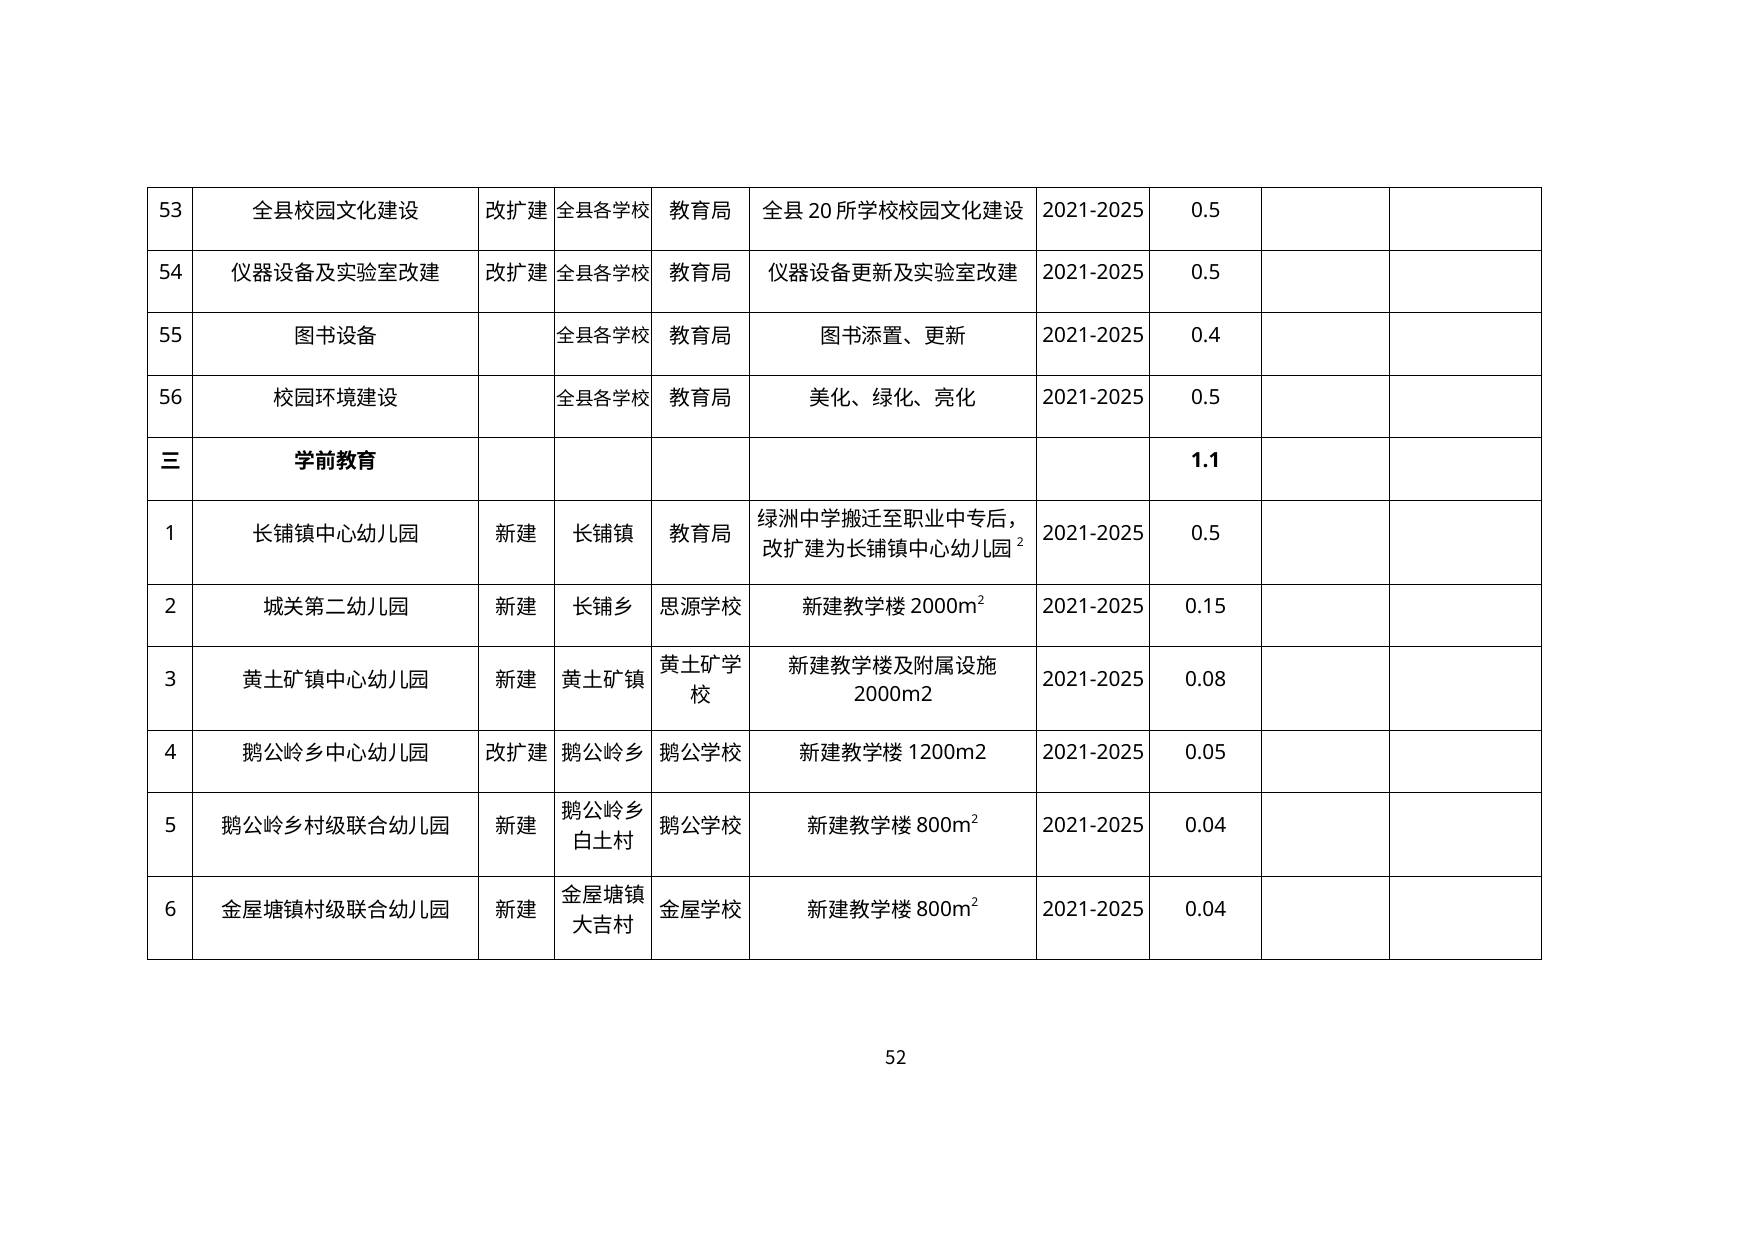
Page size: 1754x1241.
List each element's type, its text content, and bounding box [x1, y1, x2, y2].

table_cell 改扩建 [479, 731, 554, 792]
table_cell 0.5 [1150, 501, 1261, 583]
table_cell [1262, 501, 1389, 583]
table_cell 改扩建 [479, 188, 554, 250]
table_cell 56 [148, 376, 192, 437]
table_cell 新建教学楼及附属设施2000m2 [750, 647, 1036, 729]
table_cell 0.4 [1150, 313, 1261, 375]
table_cell 2021-2025 [1037, 585, 1149, 646]
table_cell 城关第二幼儿园 [193, 585, 478, 646]
table_cell 0.5 [1150, 251, 1261, 312]
table_cell [1390, 376, 1541, 437]
table_cell 鹅公岭乡村级联合幼儿园 [193, 793, 478, 876]
table_cell 教育局 [652, 376, 749, 437]
table_cell 学前教育 [193, 438, 478, 500]
table_cell 5 [148, 793, 192, 876]
table_cell [1390, 647, 1541, 729]
table_cell [1390, 188, 1541, 250]
table_cell 金屋塘镇大吉村 [555, 877, 651, 959]
table_cell 鹅公岭乡中心幼儿园 [193, 731, 478, 792]
table_cell [1390, 251, 1541, 312]
table_cell 新建 [479, 793, 554, 876]
table_cell [1262, 585, 1389, 646]
table_cell 长铺镇中心幼儿园 [193, 501, 478, 583]
table_cell [1262, 877, 1389, 959]
table_cell 6 [148, 877, 192, 959]
table_cell 2021-2025 [1037, 188, 1149, 250]
table_cell [1390, 877, 1541, 959]
table_cell 三 [148, 438, 192, 500]
table_cell 教育局 [652, 188, 749, 250]
table_cell [479, 438, 554, 500]
table_cell [1262, 251, 1389, 312]
table_cell 全县各学校 [555, 376, 651, 437]
table_cell 鹅公岭乡 [555, 731, 651, 792]
table_cell 0.5 [1150, 188, 1261, 250]
table_cell 金屋学校 [652, 877, 749, 959]
table_cell 新建教学楼800m2 [750, 877, 1036, 959]
table_cell 0.04 [1150, 793, 1261, 876]
table_cell [1262, 731, 1389, 792]
table_cell 教育局 [652, 251, 749, 312]
table_cell 新建教学楼800m2 [750, 793, 1036, 876]
table_cell [555, 438, 651, 500]
table_cell 2021-2025 [1037, 877, 1149, 959]
table_cell 2021-2025 [1037, 376, 1149, 437]
table_cell 鹅公学校 [652, 731, 749, 792]
table_cell 黄土矿镇中心幼儿园 [193, 647, 478, 729]
table_cell 2021-2025 [1037, 501, 1149, 583]
table_cell 长铺镇 [555, 501, 651, 583]
table_cell 校园环境建设 [193, 376, 478, 437]
table_cell [1262, 793, 1389, 876]
table_cell 仪器设备及实验室改建 [193, 251, 478, 312]
table_cell 新建 [479, 501, 554, 583]
table_cell 54 [148, 251, 192, 312]
table_cell 新建 [479, 647, 554, 729]
table_cell 鹅公学校 [652, 793, 749, 876]
table_cell 新建教学楼1200m2 [750, 731, 1036, 792]
table_cell 全县20所学校校园文化建设 [750, 188, 1036, 250]
table_cell 图书添置、更新 [750, 313, 1036, 375]
table_cell 2 [148, 585, 192, 646]
table_cell 仪器设备更新及实验室改建 [750, 251, 1036, 312]
table_cell 1 [148, 501, 192, 583]
table_cell [1390, 793, 1541, 876]
table_cell 2021-2025 [1037, 313, 1149, 375]
table_cell 4 [148, 731, 192, 792]
table_cell [1390, 313, 1541, 375]
table_cell [1262, 376, 1389, 437]
table_cell 0.04 [1150, 877, 1261, 959]
table_cell [652, 438, 749, 500]
table_cell [1262, 438, 1389, 500]
table_cell 绿洲中学搬迁至职业中专后，改扩建为长铺镇中心幼儿园2 [750, 501, 1036, 583]
table_cell [1037, 438, 1149, 500]
table_cell 美化、绿化、亮化 [750, 376, 1036, 437]
table_cell 全县校园文化建设 [193, 188, 478, 250]
table_cell [479, 313, 554, 375]
table_cell 长铺乡 [555, 585, 651, 646]
table_cell [479, 376, 554, 437]
table_cell [1262, 313, 1389, 375]
table_cell 0.15 [1150, 585, 1261, 646]
table_cell 1.1 [1150, 438, 1261, 500]
table_cell [1390, 501, 1541, 583]
table_cell 新建 [479, 877, 554, 959]
table_cell 金屋塘镇村级联合幼儿园 [193, 877, 478, 959]
table_cell 全县各学校 [555, 251, 651, 312]
table_cell 教育局 [652, 313, 749, 375]
table_cell [1390, 585, 1541, 646]
table_cell [1390, 731, 1541, 792]
table_cell 黄土矿镇 [555, 647, 651, 729]
table_cell 3 [148, 647, 192, 729]
table_cell 思源学校 [652, 585, 749, 646]
table_cell [1262, 188, 1389, 250]
table_cell 新建教学楼2000m2 [750, 585, 1036, 646]
table_cell 2021-2025 [1037, 731, 1149, 792]
table_cell 2021-2025 [1037, 251, 1149, 312]
table_cell [1262, 647, 1389, 729]
table_cell 0.05 [1150, 731, 1261, 792]
table_cell 53 [148, 188, 192, 250]
table_cell 鹅公岭乡白土村 [555, 793, 651, 876]
table_cell 改扩建 [479, 251, 554, 312]
table_cell 新建 [479, 585, 554, 646]
table_cell 教育局 [652, 501, 749, 583]
table_cell 0.08 [1150, 647, 1261, 729]
table_cell 全县各学校 [555, 188, 651, 250]
table_cell 全县各学校 [555, 313, 651, 375]
table_cell 2021-2025 [1037, 647, 1149, 729]
table_cell 黄土矿学校 [652, 647, 749, 729]
table_cell [1390, 438, 1541, 500]
table_cell 55 [148, 313, 192, 375]
table_cell 0.5 [1150, 376, 1261, 437]
table_cell 2021-2025 [1037, 793, 1149, 876]
table_cell [750, 438, 1036, 500]
table_cell 图书设备 [193, 313, 478, 375]
